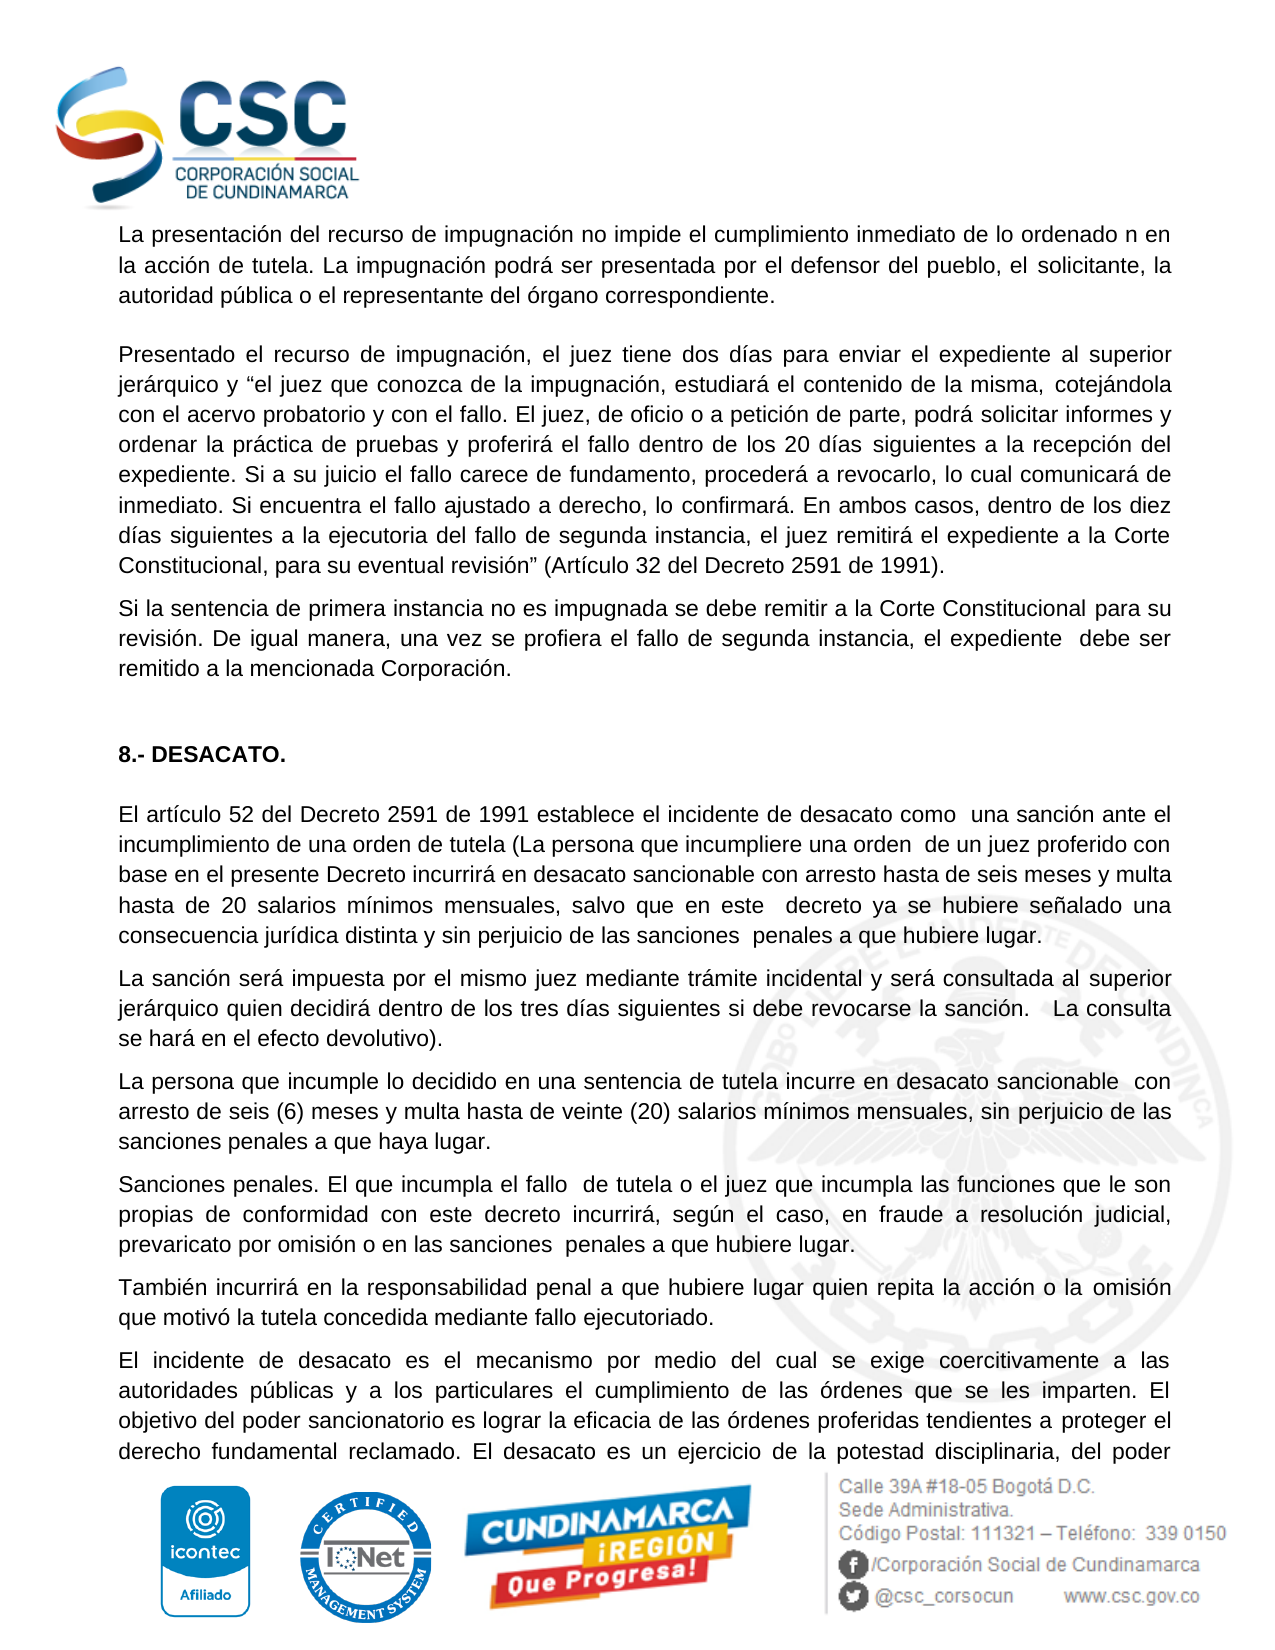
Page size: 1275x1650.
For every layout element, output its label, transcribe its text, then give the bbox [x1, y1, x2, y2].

text El artículo 52 del Decreto 2591 de 1991 establece el incidente de desacato como una sanción ante el incumplimiento de una orden de tutela (La persona que incumpliere una orden de un juez proferido con base en el presente Decreto incurrirá en desacato sancionable con arresto hasta de seis meses y multa hasta de 20 salarios mínimos mensuales, salvo que en este decreto ya se hubiere señalado una consecuencia jurídica distinta y sin perjuicio de las sanciones penales a que hubiere lugar. [118, 801, 1172, 948]
text También incurrirá en la responsabilidad penal a que hubiere lugar quien repita la acción o la omisión que motivó la tutela concedida mediante fallo ejecutoriado. [118, 1274, 1172, 1331]
text Presentado el recurso de impugnación, el juez tiene dos días para enviar el expediente al superior jerárquico y “el juez que conozca de la impugnación, estudiará el contenido de la misma, cotejándola con el acervo probatorio y con el fallo. El juez, de oficio o a petición de parte, podrá solicitar informes y ordenar la práctica de pruebas y proferirá el fallo dentro de los 20 días siguientes a la recepción del expediente. Si a su juicio el fallo carece de fundamento, procederá a revocarlo, lo cual comunicará de inmediato. Si encuentra el fallo ajustado a derecho, lo confirmará. En ambos casos, dentro de los diez días siguientes a la ejecutoria del fallo de segunda instancia, el juez remitirá el expediente a la Corte Constitucional, para su eventual revisión” (Artículo 32 del Decreto 2591 de 1991). [118, 341, 1172, 578]
picture [37, 50, 382, 219]
picture [300, 880, 1249, 1631]
text Si la sentencia de primera instancia no es impugnada se debe remitir a la Corte Constitucional para su revisión. De igual manera, una vez se profiera el fallo de segunda instancia, el expediente debe ser remitido a la mencionada Corporación. [118, 595, 1172, 682]
picture [147, 1470, 264, 1627]
text La persona que incumple lo decidido en una sentencia de tutela incurre en desacato sancionable con arresto de seis (6) meses y multa hasta de veinte (20) salarios mínimos mensuales, sin perjuicio de las sanciones penales a que haya lugar. [118, 1068, 1172, 1154]
text La sanción será impuesta por el mismo juez mediante trámite incidental y será consultada al superior jerárquico quien decidirá dentro de los tres días siguientes si debe revocarse la sanción. La consulta se hará en el efecto devolutivo). [118, 965, 1172, 1051]
text 8.- DESACATO. [118, 741, 1172, 767]
text Sanciones penales. El que incumpla el fallo de tutela o el juez que incumpla las funciones que le son propias de conformidad con este decreto incurrirá, según el caso, en fraude a resolución judicial, prevaricato por omisión o en las sanciones penales a que hubiere lugar. [118, 1171, 1172, 1258]
text La presentación del recurso de impugnación no impide el cumplimiento inmediato de lo ordenado n en la acción de tutela. La impugnación podrá ser presentada por el defensor del pueblo, el solicitante, la autoridad pública o el representante del órgano correspondiente. [118, 221, 1172, 308]
